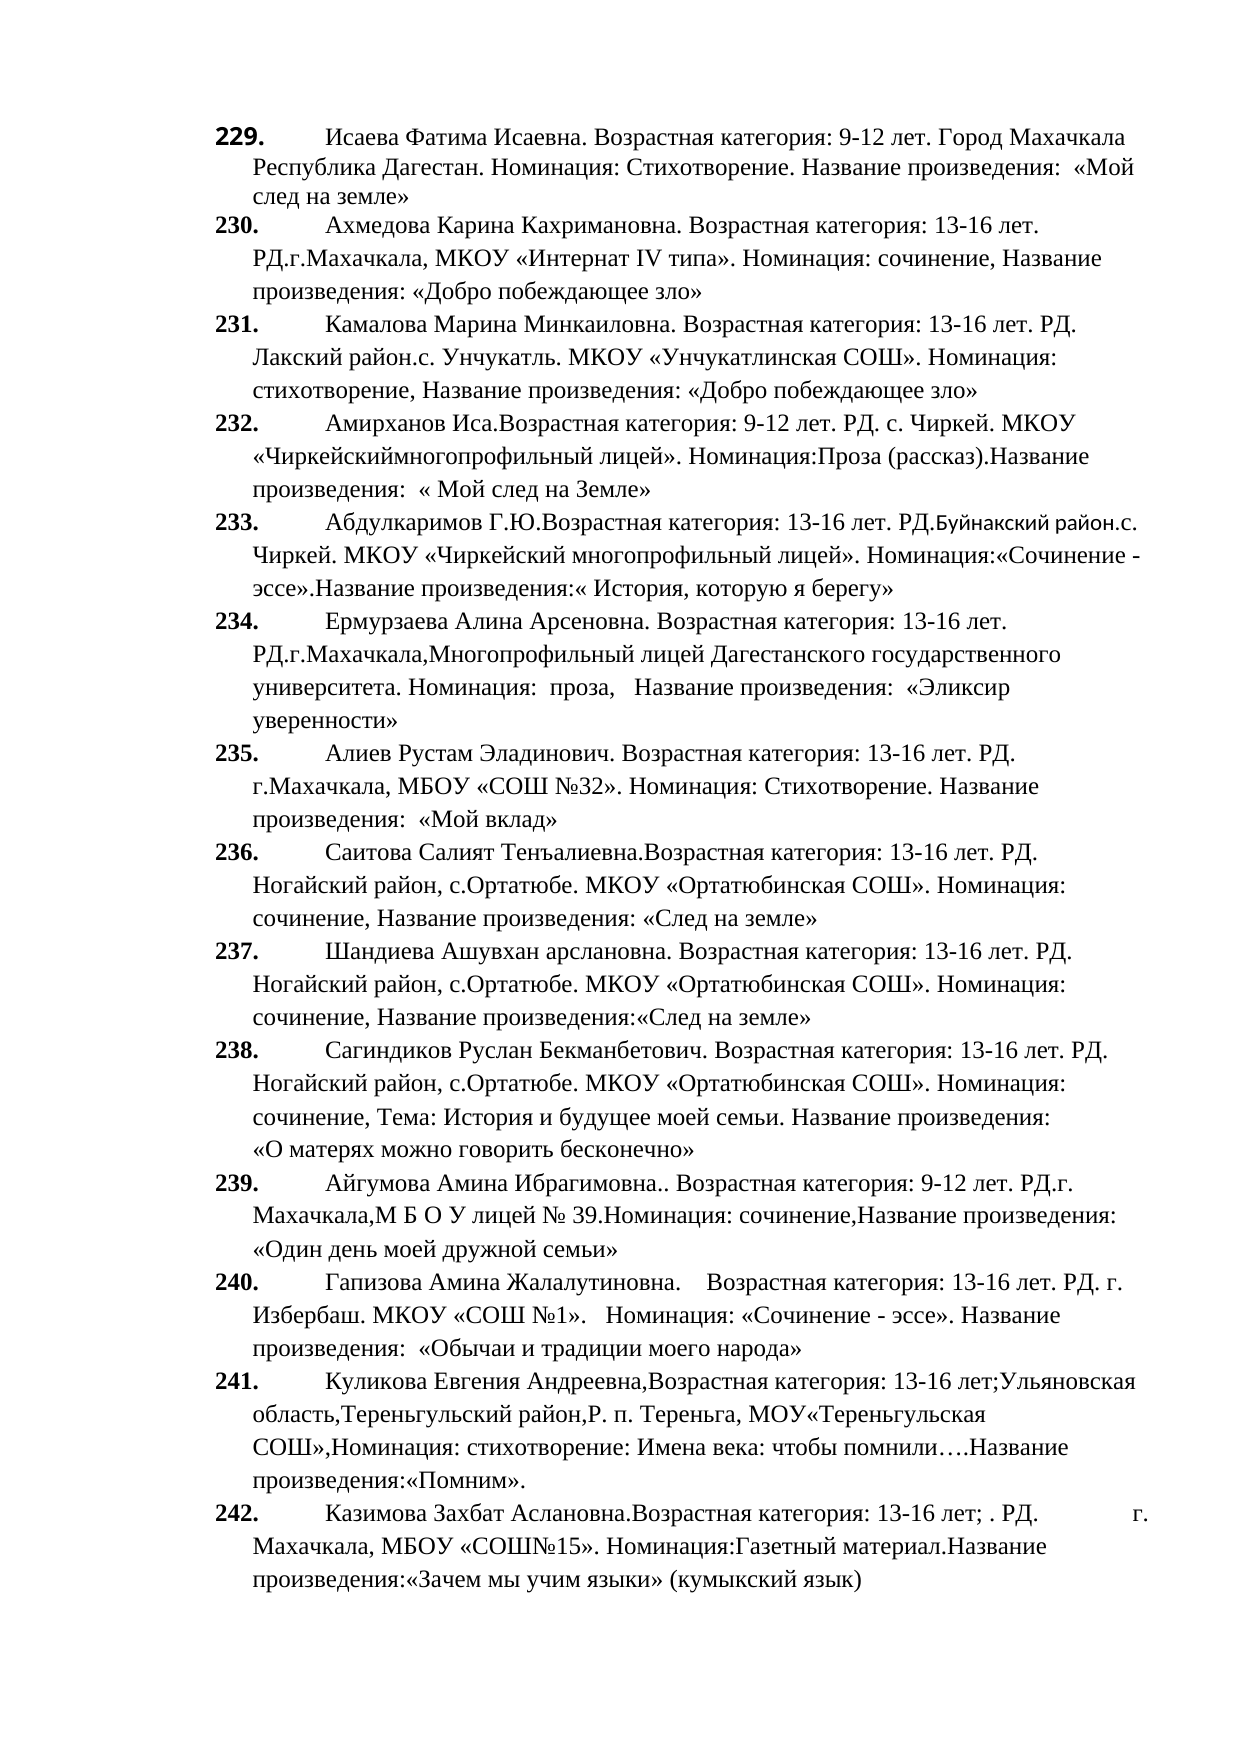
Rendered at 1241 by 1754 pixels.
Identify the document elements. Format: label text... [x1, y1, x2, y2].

list Казимова Захбат Аслановна.Возрастная категория: 13-16 лет; . РД. г. Махачкала, МБОУ «СОШ№15». Номинация:Газетный материал.Название произведения:«Зачем мы учим языки» (кумыкский язык) [215, 1498, 1152, 1593]
list Ермурзаева Алина Арсеновна. Возрастная категория: 13-16 лет. РД.г.Махачкала,Многопрофильный лицей Дагестанского государственного университета. Номинация: проза, Название произведения: «Эликсир уверенности» [215, 606, 1152, 734]
list Гапизова Амина Жалалутиновна. Возрастная категория: 13-16 лет. РД. г. Избербаш. МКОУ «СОШ №1». Номинация: «Сочинение - эссе». Название произведения: «Обычаи и традиции моего народа» [215, 1267, 1152, 1361]
list Камалова Марина Минкаиловна. Возрастная категория: 13-16 лет. РД. Лакский район.с. Унчукатль. МКОУ «Унчукатлинская СОШ». Номинация: стихотворение, Название произведения: «Добро побеждающее зло» [215, 309, 1152, 403]
list Саитова Салият Тенъалиевна.Возрастная категория: 13-16 лет. РД. Ногайский район, с.Ортатюбе. МКОУ «Ортатюбинская СОШ». Номинация: сочинение, Название произведения: «След на земле» [215, 837, 1152, 932]
list Айгумова Амина Ибрагимовна.. Возрастная категория: 9-12 лет. РД.г. Махачкала,М Б О У лицей № 39.Номинация: сочинение,Название произведения: «Один день моей дружной семьи» [215, 1168, 1152, 1262]
list Амирханов Иса.Возрастная категория: 9-12 лет. РД. с. Чиркей. МКОУ «Чиркейскиймногопрофильный лицей». Номинация:Проза (рассказ).Название произведения: « Мой след на Земле» [215, 408, 1152, 503]
list Сагиндиков Руслан Бекманбетович. Возрастная категория: 13-16 лет. РД. Ногайский район, с.Ортатюбе. МКОУ «Ортатюбинская СОШ». Номинация: сочинение, Тема: История и будущее моей семьи. Название произведения: «О матерях можно говорить бесконечно» [215, 1036, 1152, 1163]
list Шандиева Ашувхан арслановна. Возрастная категория: 13-16 лет. РД. Ногайский район, с.Ортатюбе. МКОУ «Ортатюбинская СОШ». Номинация: сочинение, Название произведения:«След на земле» [215, 936, 1152, 1031]
list Исаева Фатима Исаевна. Возрастная категория: 9-12 лет. Город Махачкала Республика Дагестан. Номинация: Стихотворение. Название произведения: «Мой след на земле» [215, 118, 1152, 210]
list Абдулкаримов Г.Ю.Возрастная категория: 13-16 лет. РД.Буйнакский район.с. Чиркей. МКОУ «Чиркейский многопрофильный лицей». Номинация:«Сочинение - эссе».Название произведения:« История, которую я берегу» [215, 507, 1152, 602]
list Ахмедова Карина Кахримановна. Возрастная категория: 13-16 лет. РД.г.Махачкала, МКОУ «Интернат IV типа». Номинация: сочинение, Название произведения: «Добро побеждающее зло» [215, 210, 1152, 304]
list Алиев Рустам Эладинович. Возрастная категория: 13-16 лет. РД. г.Махачкала, МБОУ «СОШ №32». Номинация: Стихотворение. Название произведения: «Мой вклад» [215, 738, 1152, 833]
list Куликова Евгения Андреевна,Возрастная категория: 13-16 лет;Ульяновская область,Тереньгульский район,Р. п. Тереньга, МОУ«Тереньгульская СОШ»,Номинация: стихотворение: Имена века: чтобы помнили….Название произведения:«Помним». [215, 1366, 1152, 1493]
